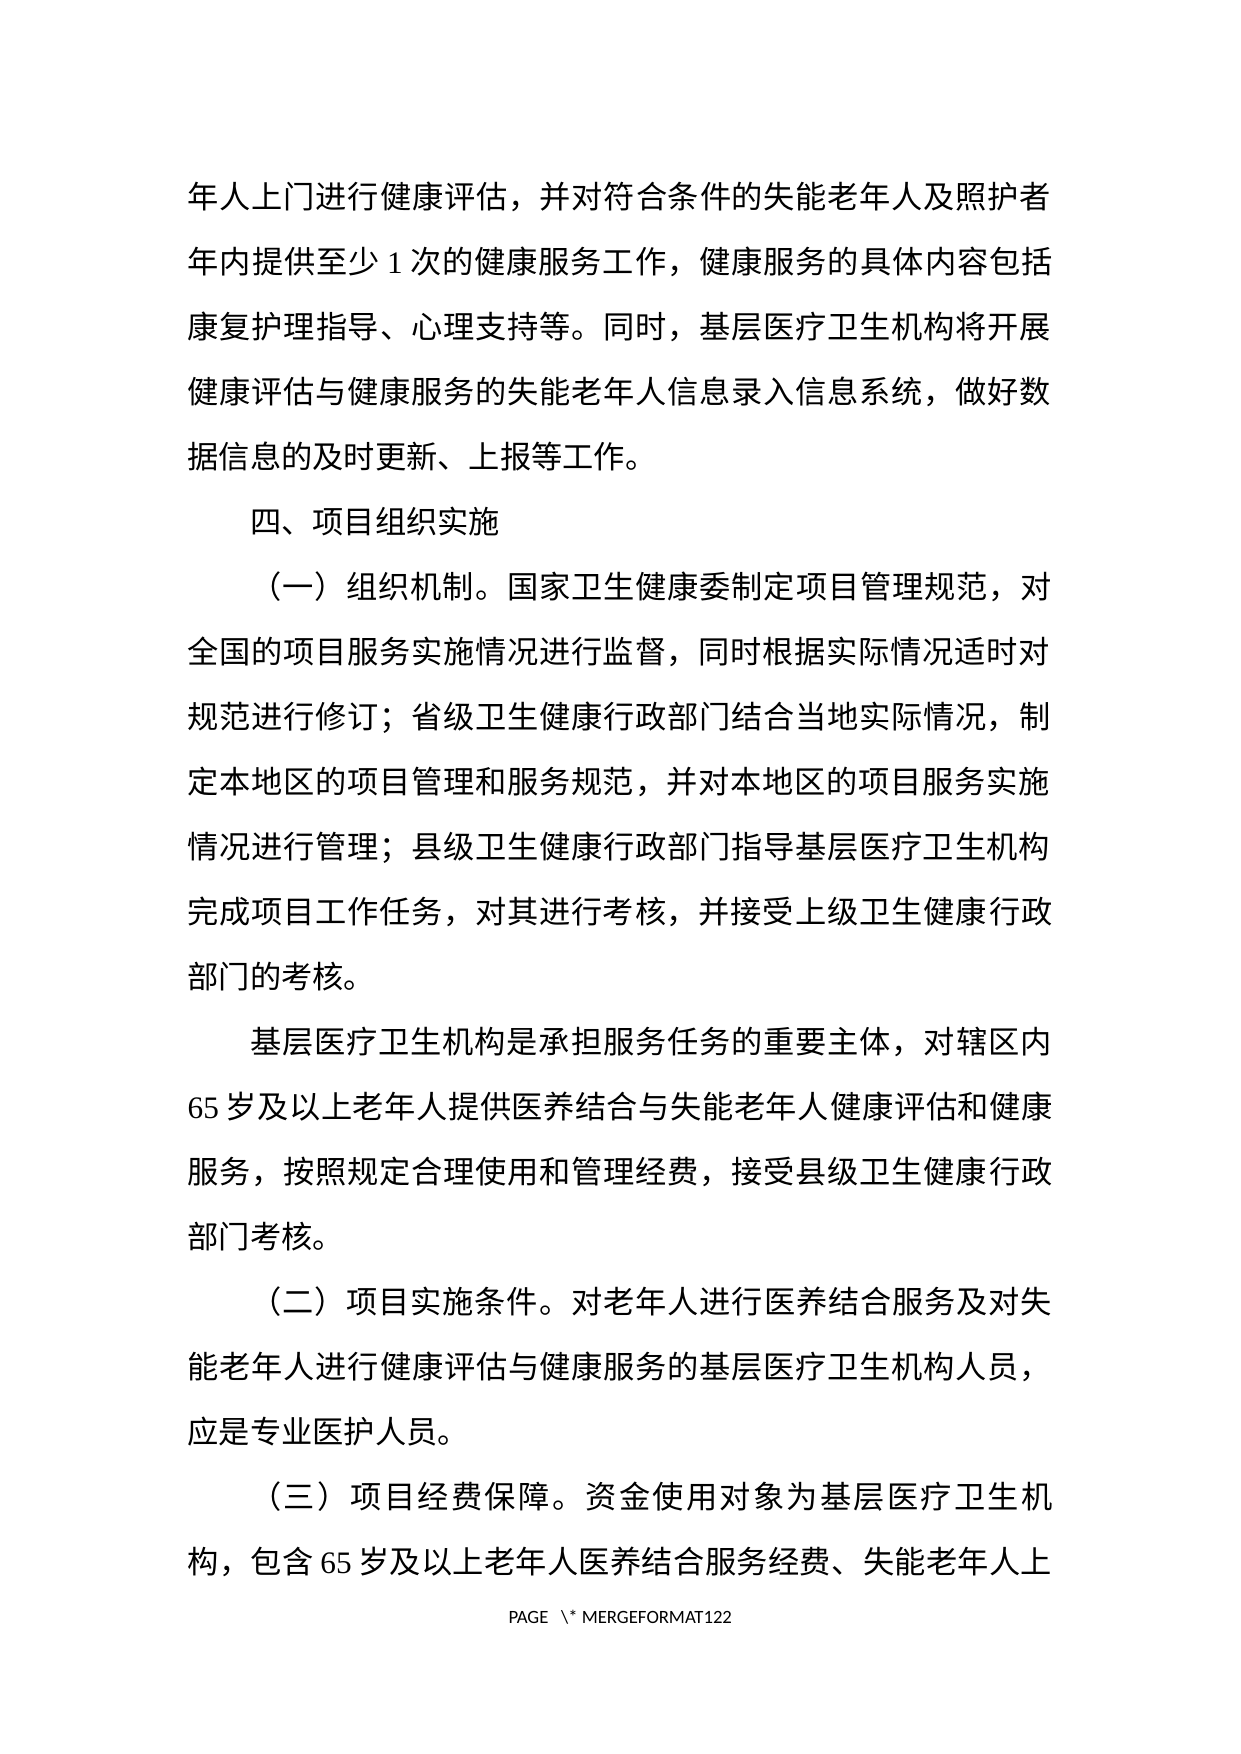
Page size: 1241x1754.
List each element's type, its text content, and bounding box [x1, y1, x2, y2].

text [187, 1462, 1053, 1592]
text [187, 162, 1053, 487]
text （一）组织机制。国家卫生健康委制定项目管理规范，对全国的项目服务实施情况进行监督，同时根据实际情况适时对规范进行修订；省级卫生健康行政部门结合当地实际情况，制定本地区的项目管理和服务规范，并对本地区的项目服务实施情况进行管理；县级卫生健康行政部门指导基层医疗卫生机构完成项目工作任务，对其进行考核，并接受上级卫生健康行政部门的考核。 [187, 552, 1053, 1007]
text 基层医疗卫生机构是承担服务任务的重要主体，对辖区内65岁及以上老年人提供医养结合与失能老年人健康评估和健康服务，按照规定合理使用和管理经费，接受县级卫生健康行政部门考核。 [187, 1007, 1053, 1267]
text （二）项目实施条件。对老年人进行医养结合服务及对失能老年人进行健康评估与健康服务的基层医疗卫生机构人员，应是专业医护人员。 [187, 1267, 1053, 1462]
text 四、项目组织实施 [187, 487, 1053, 552]
